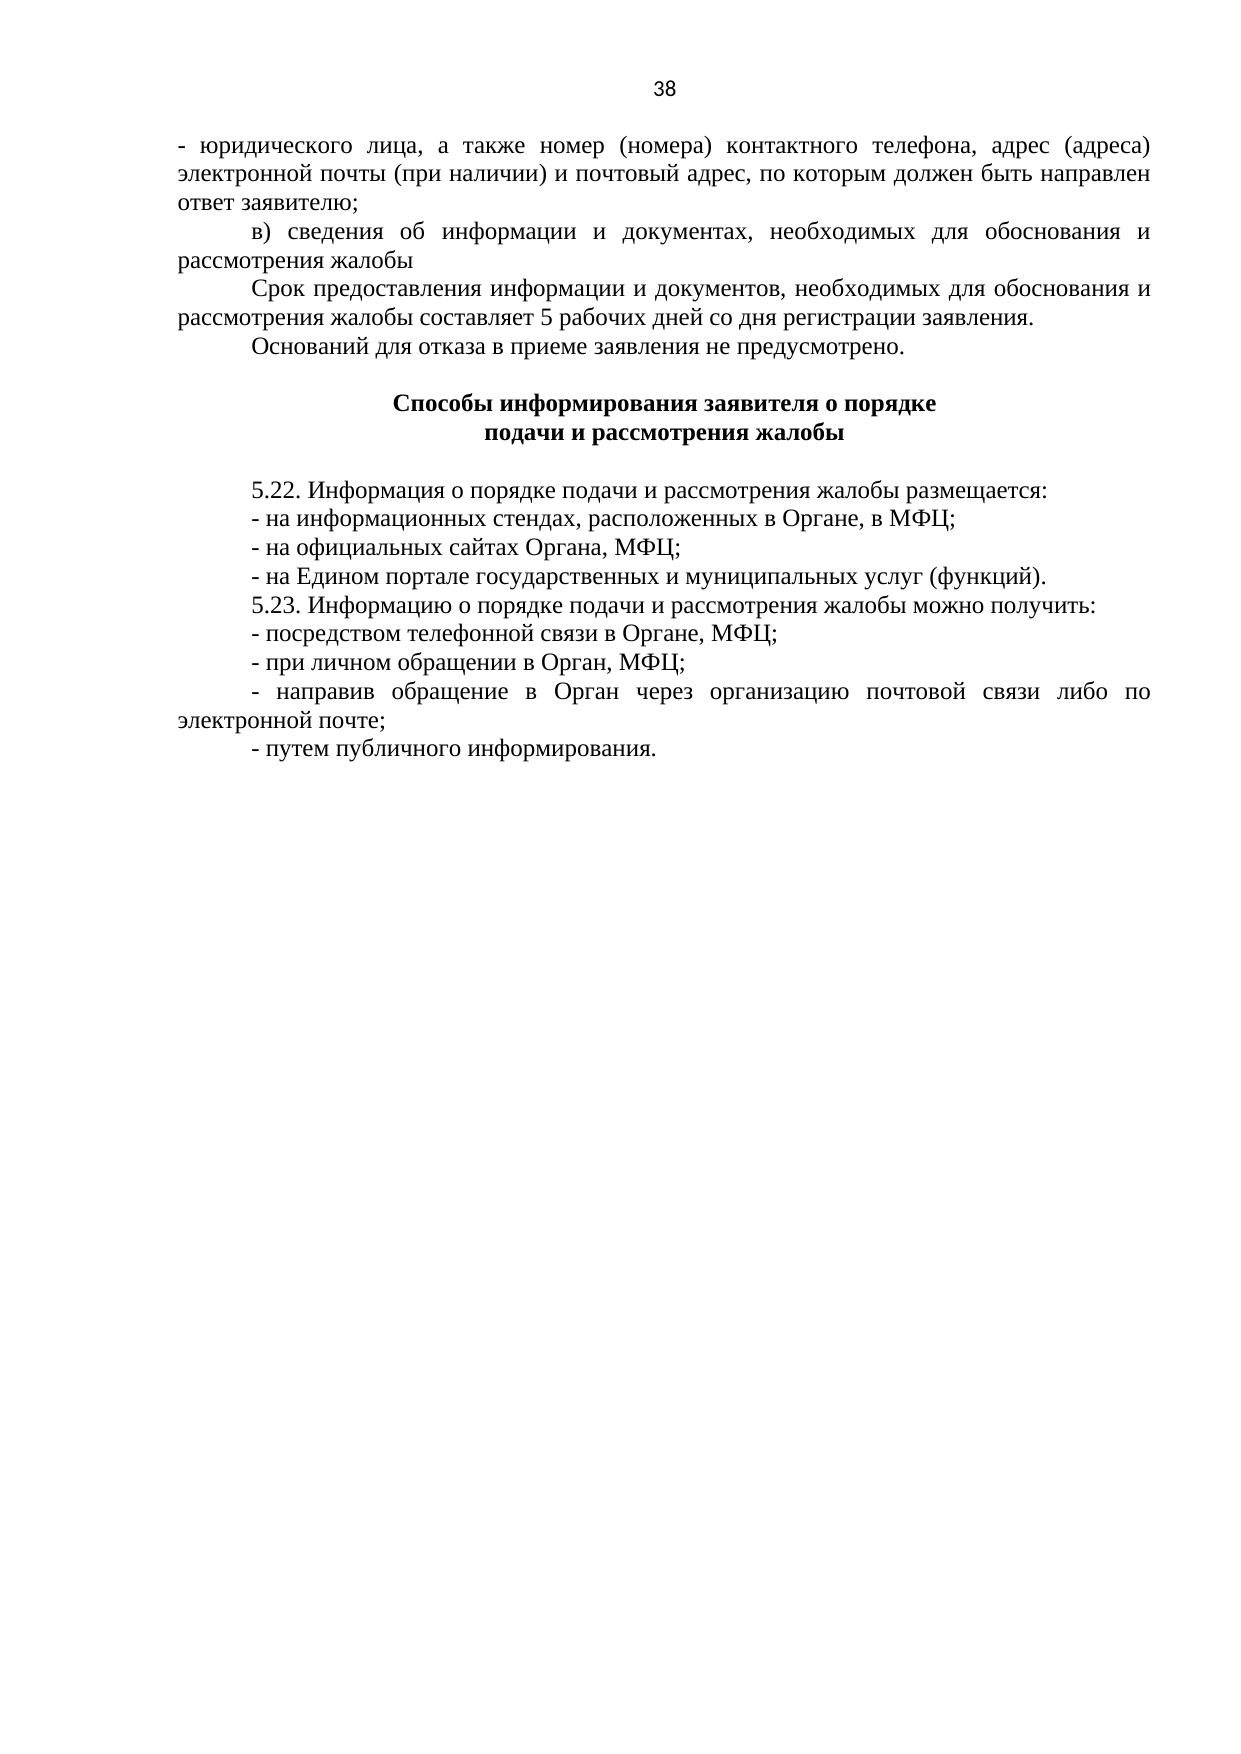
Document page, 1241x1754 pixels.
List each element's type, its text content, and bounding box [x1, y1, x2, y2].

text - направив обращение в Орган через организацию почтовой связи либо по электронной почте; [177, 676, 1152, 733]
text - путем публичного информирования. [177, 733, 1152, 762]
text - на Едином портале государственных и муниципальных услуг (функций). [177, 561, 1152, 590]
text в) сведения об информации и документах, необходимых для обоснования и рассмотрения жалобы [177, 216, 1152, 273]
text подачи и рассмотрения жалобы [177, 417, 1152, 446]
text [177, 130, 1152, 216]
text Оснований для отказа в приеме заявления не предусмотрено. [177, 331, 1152, 360]
text 5.22. Информация о порядке подачи и рассмотрения жалобы размещается: [177, 475, 1152, 503]
text - посредством телефонной связи в Органе, МФЦ; [177, 618, 1152, 647]
text - на официальных сайтах Органа, МФЦ; [177, 532, 1152, 561]
text - на информационных стендах, расположенных в Органе, в МФЦ; [177, 503, 1152, 532]
text Способы информирования заявителя о порядке [177, 388, 1152, 417]
text 5.23. Информацию о порядке подачи и рассмотрения жалобы можно получить: [177, 590, 1152, 618]
text Срок предоставления информации и документов, необходимых для обоснования и рассмотрения жалобы составляет 5 рабочих дней со дня регистрации заявления. [177, 273, 1152, 331]
text - при личном обращении в Орган, МФЦ; [177, 647, 1152, 676]
